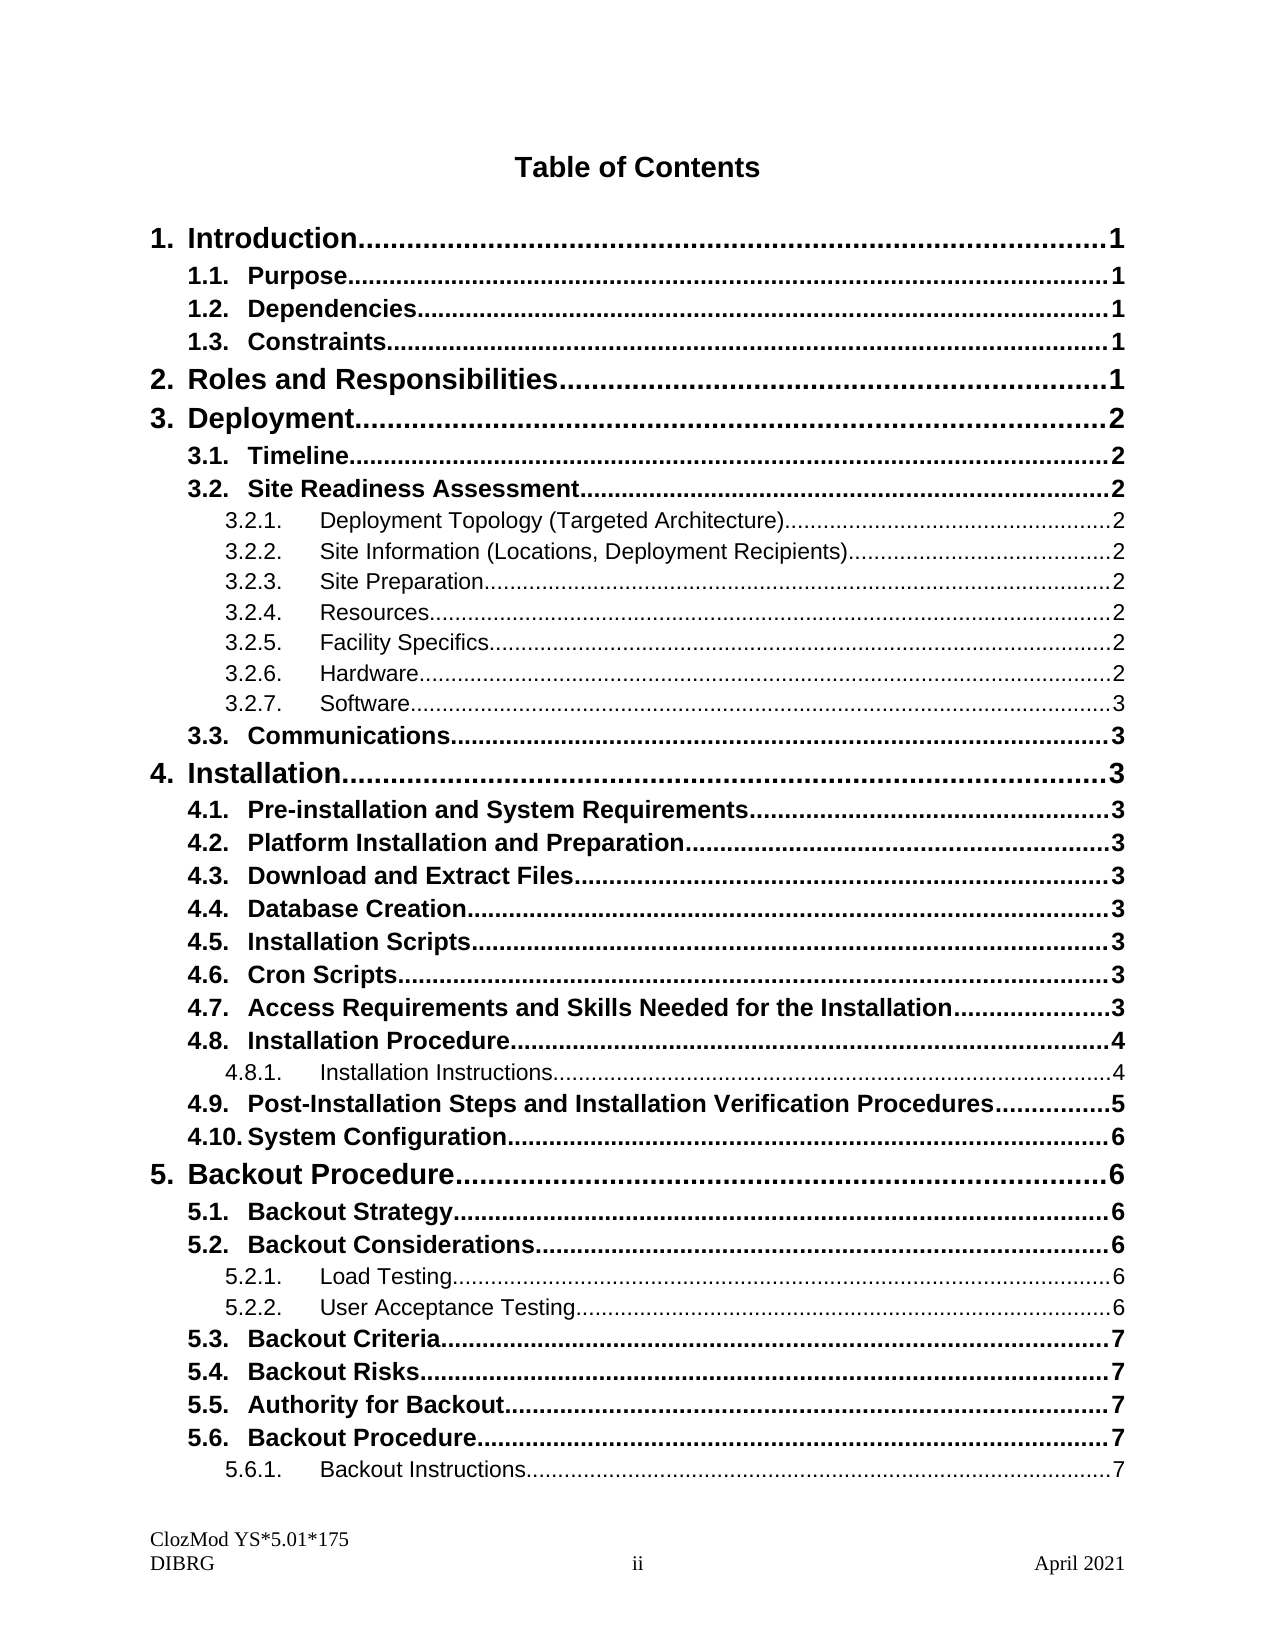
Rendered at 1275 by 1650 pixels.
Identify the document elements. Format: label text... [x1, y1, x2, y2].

text 5. Backout Procedure 6 [150, 1157, 1125, 1191]
subtitle Table of Contents [150, 150, 1125, 183]
text 5.1. Backout Strategy 6 [187, 1197, 1125, 1226]
text 5.2.2. User Acceptance Testing 6 [225, 1293, 1125, 1320]
text 3.3. Communications 3 [187, 721, 1125, 749]
text 3.2.1. Deployment Topology (Targeted Architecture) 2 [225, 507, 1125, 533]
text 3.2.6. Hardware 2 [225, 660, 1125, 686]
text 4.7. Access Requirements and Skills Needed for the Installation 3 [187, 993, 1125, 1022]
text 1.3. Constraints 1 [187, 327, 1125, 355]
text 5.6.1. Backout Instructions 7 [225, 1456, 1125, 1482]
text 3.2.2. Site Information (Locations, Deployment Recipients) 2 [225, 538, 1125, 564]
text 4.9. Post-Installation Steps and Installation Verification Procedures 5 [187, 1089, 1125, 1118]
text 1.2. Dependencies 1 [187, 294, 1125, 322]
text 4.1. Pre-installation and System Requirements 3 [187, 796, 1125, 824]
text 5.5. Authority for Backout 7 [187, 1390, 1125, 1418]
text 4.10. System Configuration 6 [187, 1122, 1125, 1151]
text 4. Installation 3 [150, 756, 1125, 789]
text 5.4. Backout Risks 7 [187, 1357, 1125, 1386]
text 3.2. Site Readiness Assessment 2 [187, 474, 1125, 503]
text 3.2.4. Resources 2 [225, 599, 1125, 625]
text 4.4. Database Creation 3 [187, 894, 1125, 923]
text 4.8.1. Installation Instructions 4 [225, 1059, 1125, 1085]
text 4.8. Installation Procedure 4 [187, 1026, 1125, 1055]
text 4.6. Cron Scripts 3 [187, 960, 1125, 989]
text 4.2. Platform Installation and Preparation 3 [187, 828, 1125, 857]
text 3.2.7. Software 3 [225, 690, 1125, 717]
text 3.2.5. Facility Specifics 2 [225, 629, 1125, 656]
text 4.5. Installation Scripts 3 [187, 927, 1125, 956]
text 1.1. Purpose 1 [187, 261, 1125, 289]
text 4.3. Download and Extract Files 3 [187, 861, 1125, 890]
text 5.6. Backout Procedure 7 [187, 1423, 1125, 1451]
text 2. Roles and Responsibilities 1 [150, 362, 1125, 395]
text 5.2.1. Load Testing 6 [225, 1263, 1125, 1289]
text 3. Deployment 2 [150, 401, 1125, 435]
text 5.3. Backout Criteria 7 [187, 1324, 1125, 1353]
text 1. Introduction 1 [150, 221, 1125, 254]
text 3.2.3. Site Preparation 2 [225, 568, 1125, 594]
text 5.2. Backout Considerations 6 [187, 1230, 1125, 1259]
text 3.1. Timeline 2 [187, 441, 1125, 470]
